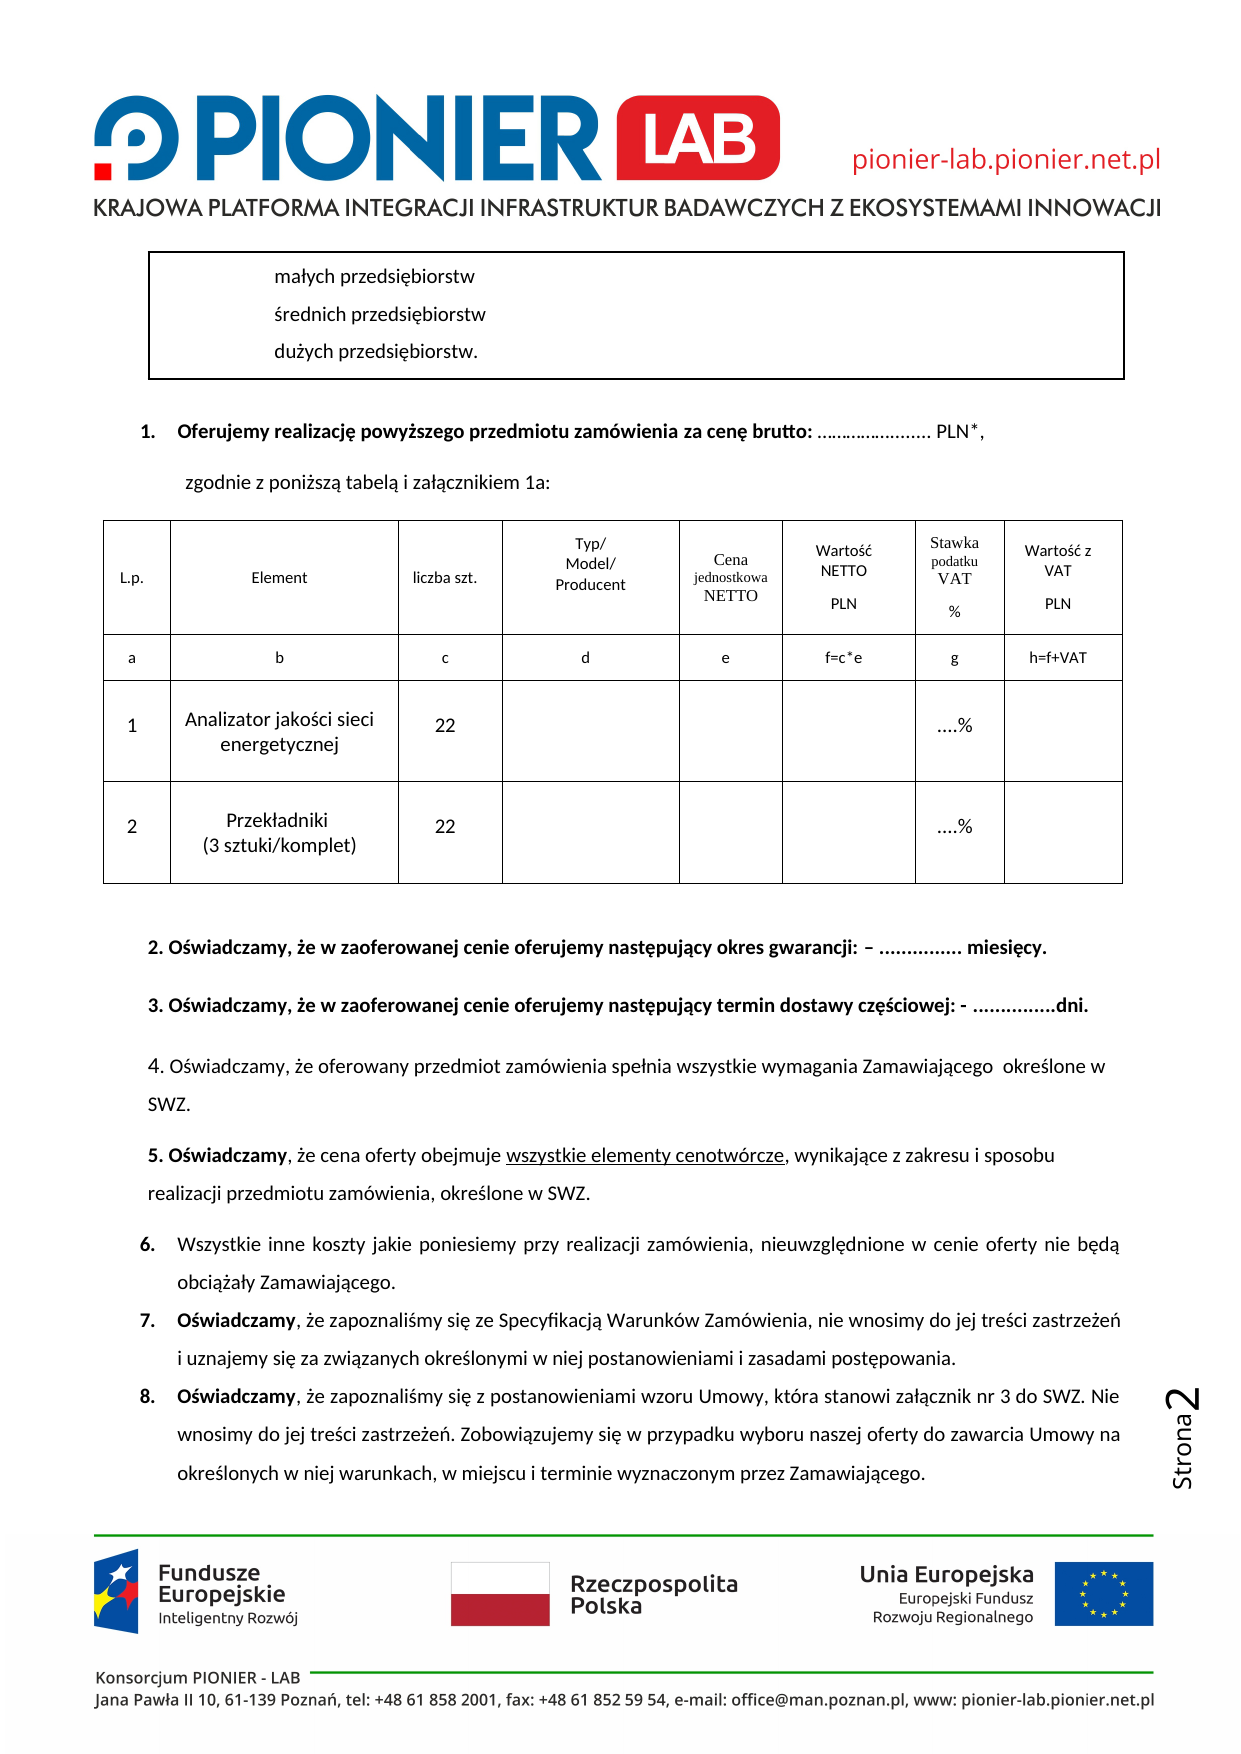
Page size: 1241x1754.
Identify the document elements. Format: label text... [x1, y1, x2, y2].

table_cell ....% [916, 782, 1004, 882]
list Oferujemy realizację powyższego przedmiotu zamówienia za cenę brutto: ……………........ PLN*, [140, 418, 1122, 444]
table_cell [1005, 681, 1122, 781]
text 8. Oświadczamy, że zapoznaliśmy się z postanowieniami wzoru Umowy, która stanowi załącznik nr 3 do SWZ. Nie wnosimy do jej treści zastrzeżeń. Zobowiązujemy się w przypadku wyboru naszej oferty do zawarcia Umowy na określonych w niej warunkach, w miejscu i terminie wyznaczonym przez Zamawiającego. [139, 1383, 1122, 1485]
table_cell [680, 681, 782, 781]
table_header Stawka podatku VAT % [916, 521, 1004, 634]
table_cell f=c*e [783, 635, 915, 680]
table_cell Analizator jakości sieci energetycznej [171, 681, 398, 781]
table_cell c [399, 635, 502, 680]
table_cell 22 [399, 681, 502, 781]
picture [5, 6, 1241, 221]
text 3. Oświadczamy, że w zaoferowanej cenie oferujemy następujący termin dostawy częściowej: - ...............dni. [148, 992, 1122, 1018]
table_cell b [171, 635, 398, 680]
table_cell a [104, 635, 170, 680]
table_header Cena jednostkowa NETTO [680, 521, 782, 634]
table_cell [680, 782, 782, 882]
table_cell 2 [104, 782, 170, 882]
table_cell e [680, 635, 782, 680]
table_header Element [171, 521, 398, 634]
text 4. Oświadczamy, że oferowany przedmiot zamówienia spełnia wszystkie wymagania Zamawiającego określone w SWZ. [148, 1051, 1122, 1117]
table_cell d [503, 635, 679, 680]
table_cell [783, 782, 915, 882]
table_header Wartość z VAT PLN [1005, 521, 1122, 634]
table_cell [783, 681, 915, 781]
table_cell 22 [399, 782, 502, 882]
table_header L.p. [104, 521, 170, 634]
picture [5, 1534, 1241, 1754]
table_cell [503, 681, 679, 781]
table_header Typ/ Model/ Producent [503, 521, 679, 634]
text 5. Oświadczamy, że cena oferty obejmuje wszystkie elementy cenotwórcze, wynikające z zakresu i sposobu realizacji przedmiotu zamówienia, określone w SWZ. [148, 1142, 1122, 1206]
table_cell [1005, 782, 1122, 882]
table_cell 1 [104, 681, 170, 781]
table_cell [503, 782, 679, 882]
table_cell g [916, 635, 1004, 680]
text 6. Wszystkie inne koszty jakie poniesiemy przy realizacji zamówienia, nieuwzględnione w cenie oferty nie będą obciążały Zamawiającego. [139, 1231, 1122, 1294]
table_header liczba szt. [399, 521, 502, 634]
table_cell ....% [916, 681, 1004, 781]
text 2. Oświadczamy, że w zaoferowanej cenie oferujemy następujący okres gwarancji: – ............... miesięcy. [148, 934, 1122, 959]
table_cell Przekładniki (3 sztuki/komplet) [171, 782, 398, 882]
table_header Wartość NETTO PLN [783, 521, 915, 634]
text 7. Oświadczamy, że zapoznaliśmy się ze Specyfikacją Warunków Zamówienia, nie wnosimy do jej treści zastrzeżeń i uznajemy się za związanych określonymi w niej postanowieniami i zasadami postępowania. [139, 1307, 1122, 1371]
table_cell h=f+VAT [1005, 635, 1122, 680]
text zgodnie z poniższą tabelą i załącznikiem 1a: [185, 469, 1122, 494]
